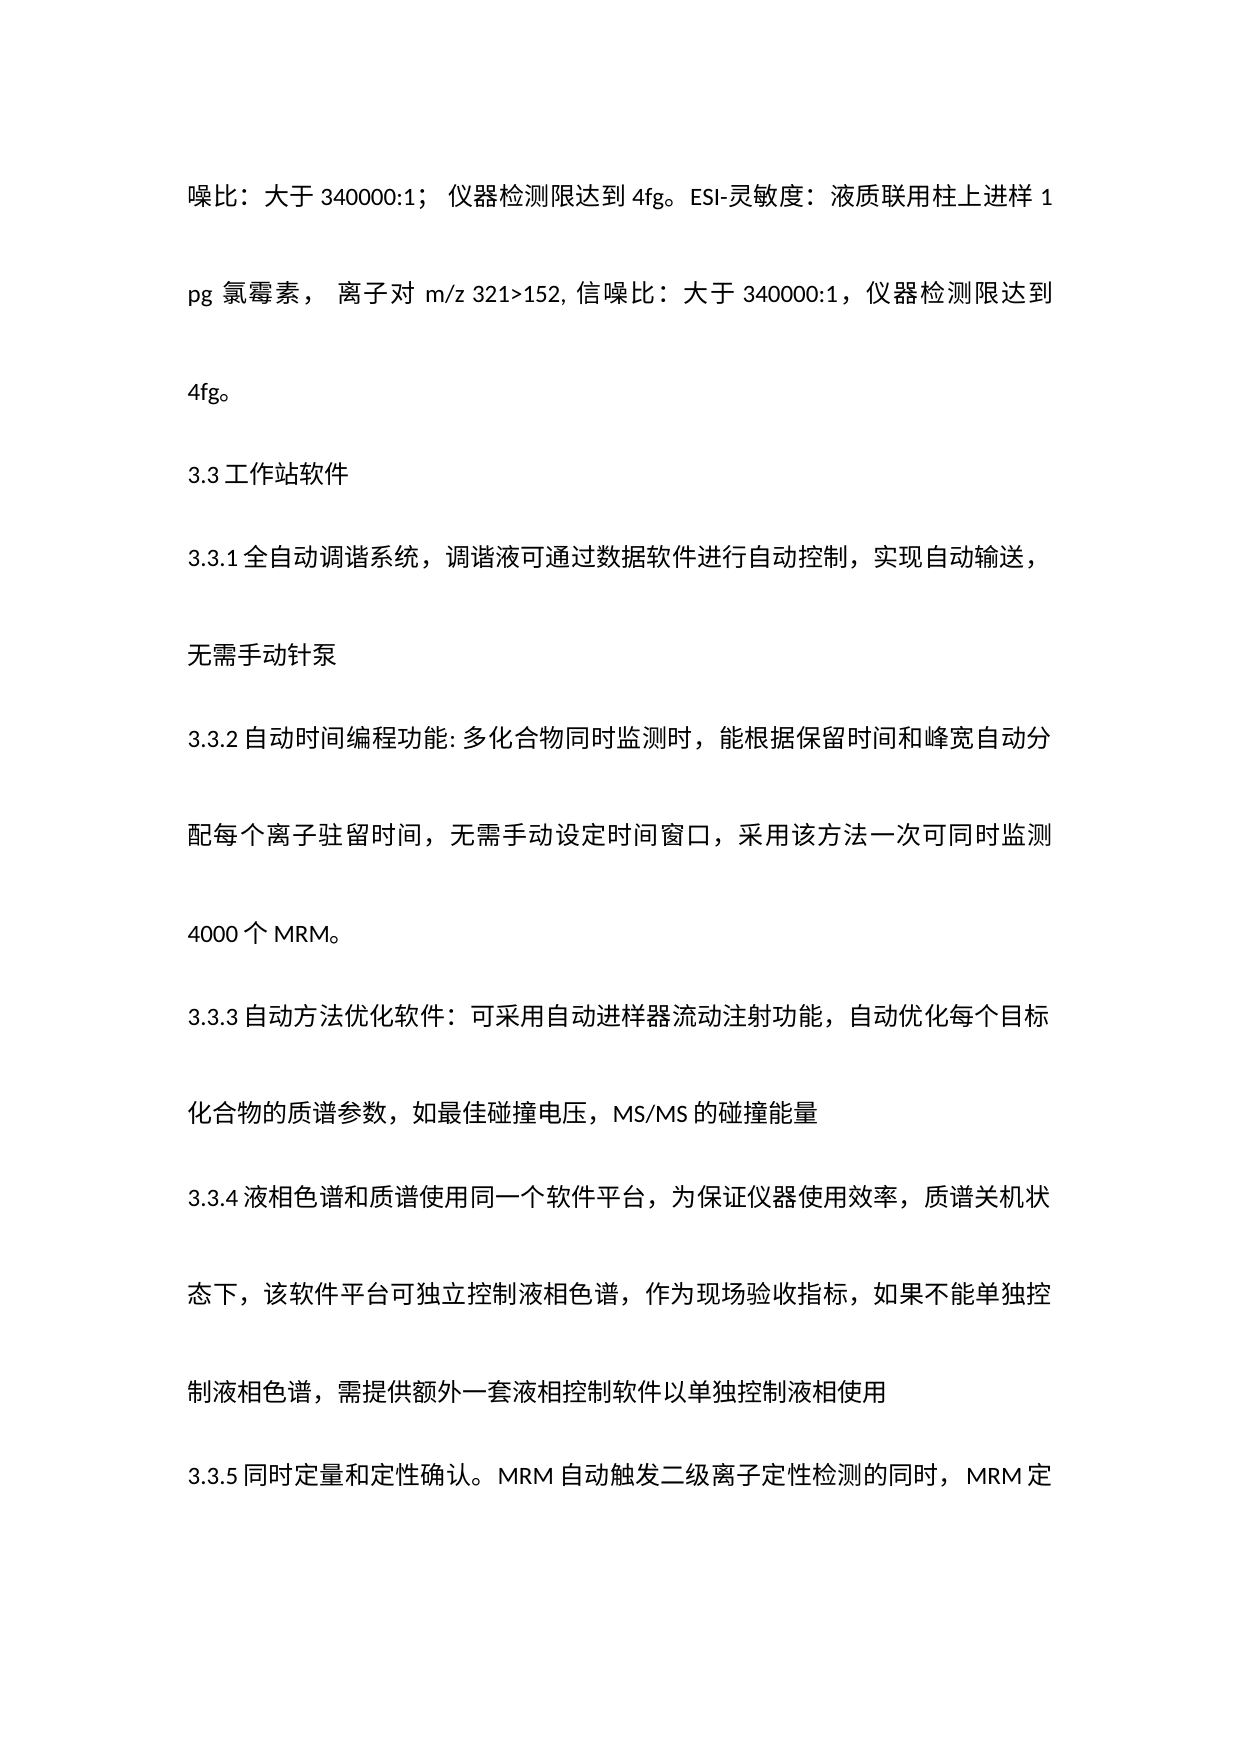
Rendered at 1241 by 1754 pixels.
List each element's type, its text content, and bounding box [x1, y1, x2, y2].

text 3.3.1全自动调谐系统，调谐液可通过数据软件进行自动控制，实现自动输送，无需手动针泵 [187, 523, 1053, 686]
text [187, 162, 1053, 422]
text 3.3.2自动时间编程功能: 多化合物同时监测时，能根据保留时间和峰宽自动分配每个离子驻留时间，无需手动设定时间窗口，采用该方法一次可同时监测4000个MRM。 [187, 704, 1053, 964]
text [187, 1441, 1053, 1506]
text 3.3.3自动方法优化软件：可采用自动进样器流动注射功能，自动优化每个目标化合物的质谱参数，如最佳碰撞电压，MS/MS的碰撞能量 [187, 982, 1053, 1144]
text 3.3.4液相色谱和质谱使用同一个软件平台，为保证仪器使用效率，质谱关机状态下，该软件平台可独立控制液相色谱，作为现场验收指标，如果不能单独控制液相色谱，需提供额外一套液相控制软件以单独控制液相使用 [187, 1163, 1053, 1423]
text 3.3工作站软件 [187, 440, 1053, 505]
